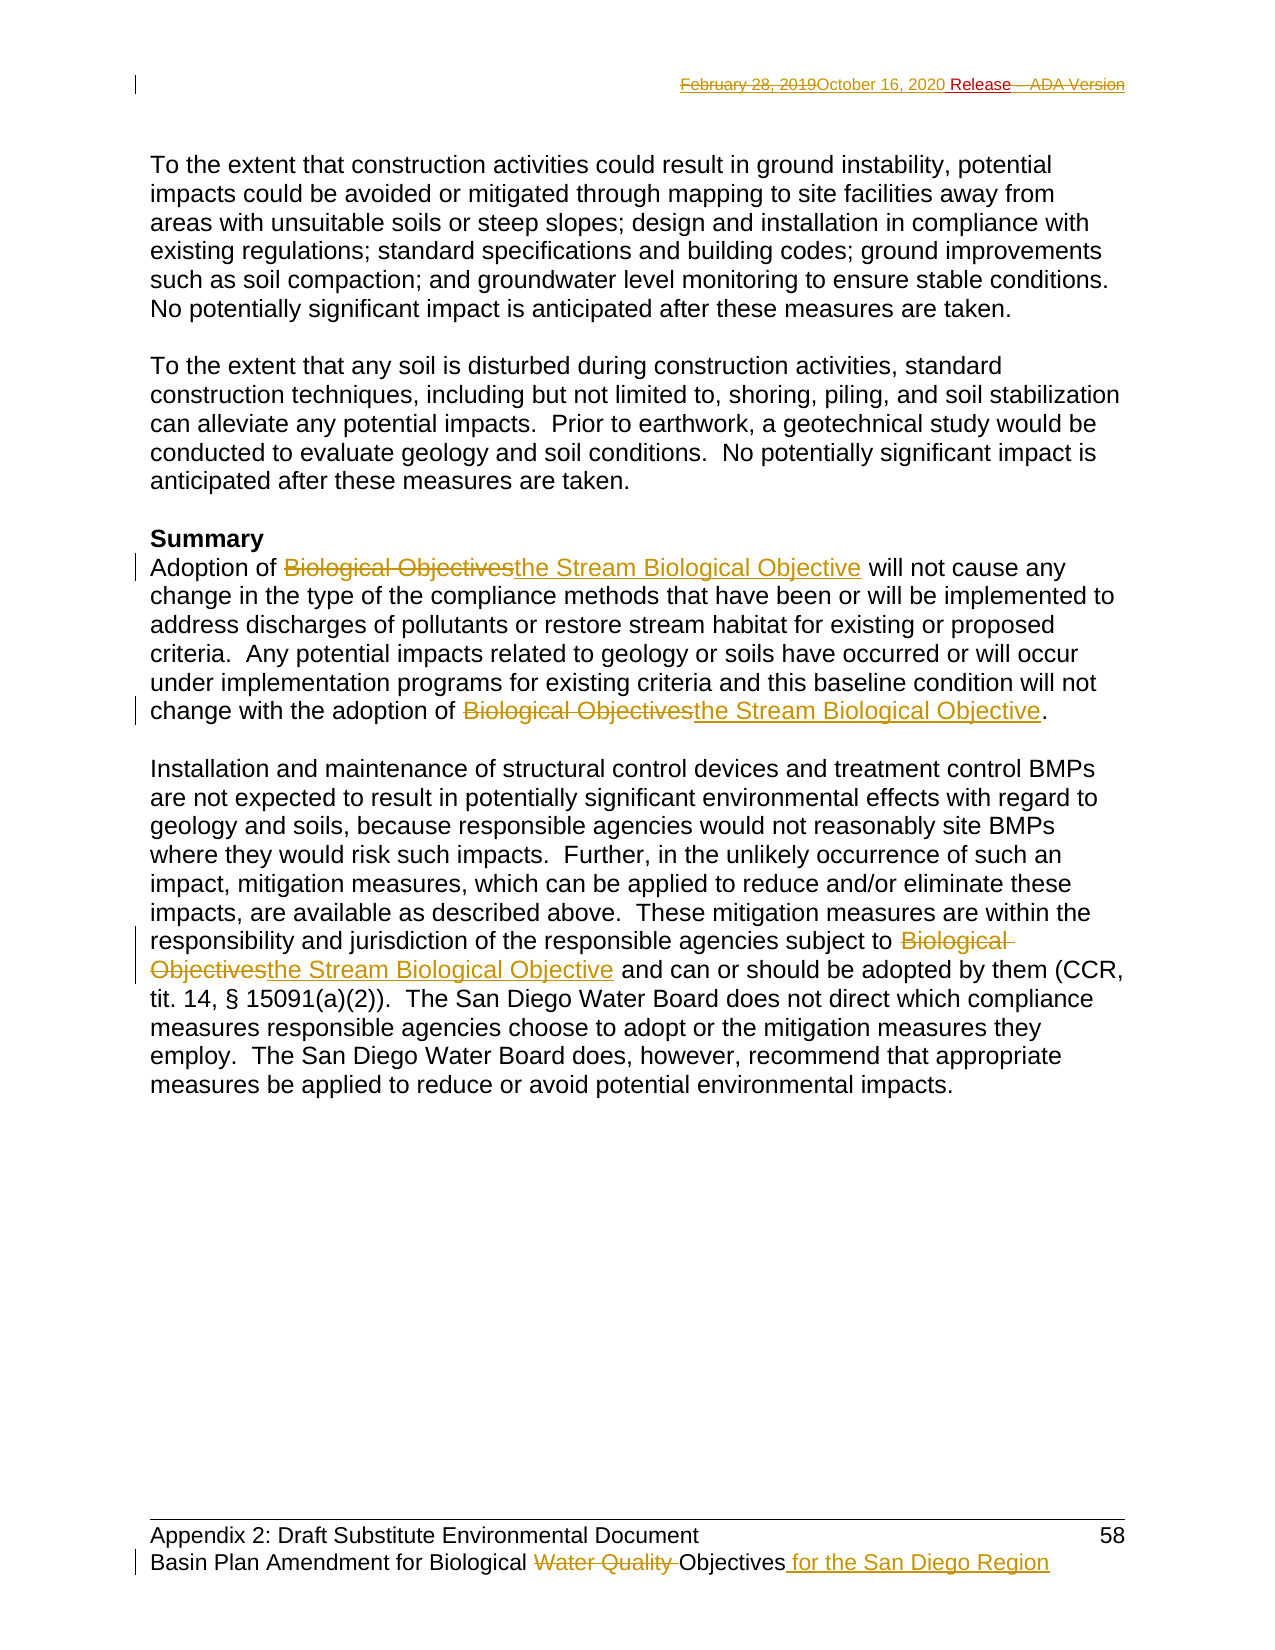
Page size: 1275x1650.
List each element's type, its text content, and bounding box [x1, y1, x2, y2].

text Adoption of will not cause any change in the type of the compliance methods that have been or will be implemented to address discharges of pollutants or restore stream habitat for existing or proposed criteria. Any potential impacts related to geology or soils have occurred or will occur under implementation programs for existing criteria and this baseline condition will not change with the adoption of . [150, 552, 1125, 725]
text Summary [150, 524, 1125, 552]
text To the extent that construction activities could result in ground instability, potential impacts could be avoided or mitigated through mapping to site facilities away from areas with unsuitable soils or steep slopes; design and installation in compliance with existing regulations; standard specifications and building codes; ground improvements such as soil compaction; and groundwater level monitoring to ensure stable conditions. No potentially significant impact is anticipated after these measures are taken. [150, 150, 1125, 322]
text Installation and maintenance of structural control devices and treatment control BMPs are not expected to result in potentially significant environmental effects with regard to geology and soils, because responsible agencies would not reasonably site BMPs where they would risk such impacts. Further, in the unlikely occurrence of such an impact, mitigation measures, which can be applied to reduce and/or eliminate these impacts, are available as described above. These mitigation measures are within the responsibility and jurisdiction of the responsible agencies subject to and can or should be adopted by them (CCR, tit. 14, § 15091(a)(2)). The San Diego Water Board does not direct which compliance measures responsible agencies choose to adopt or the mitigation measures they employ. The San Diego Water Board does, however, recommend that appropriate measures be applied to reduce or avoid potential environmental impacts. [150, 754, 1125, 1099]
text To the extent that any soil is disturbed during construction activities, standard construction techniques, including but not limited to, shoring, piling, and soil stabilization can alleviate any potential impacts. Prior to earthwork, a geotechnical study would be conducted to evaluate geology and soil conditions. No potentially significant impact is anticipated after these measures are taken. [150, 351, 1125, 495]
